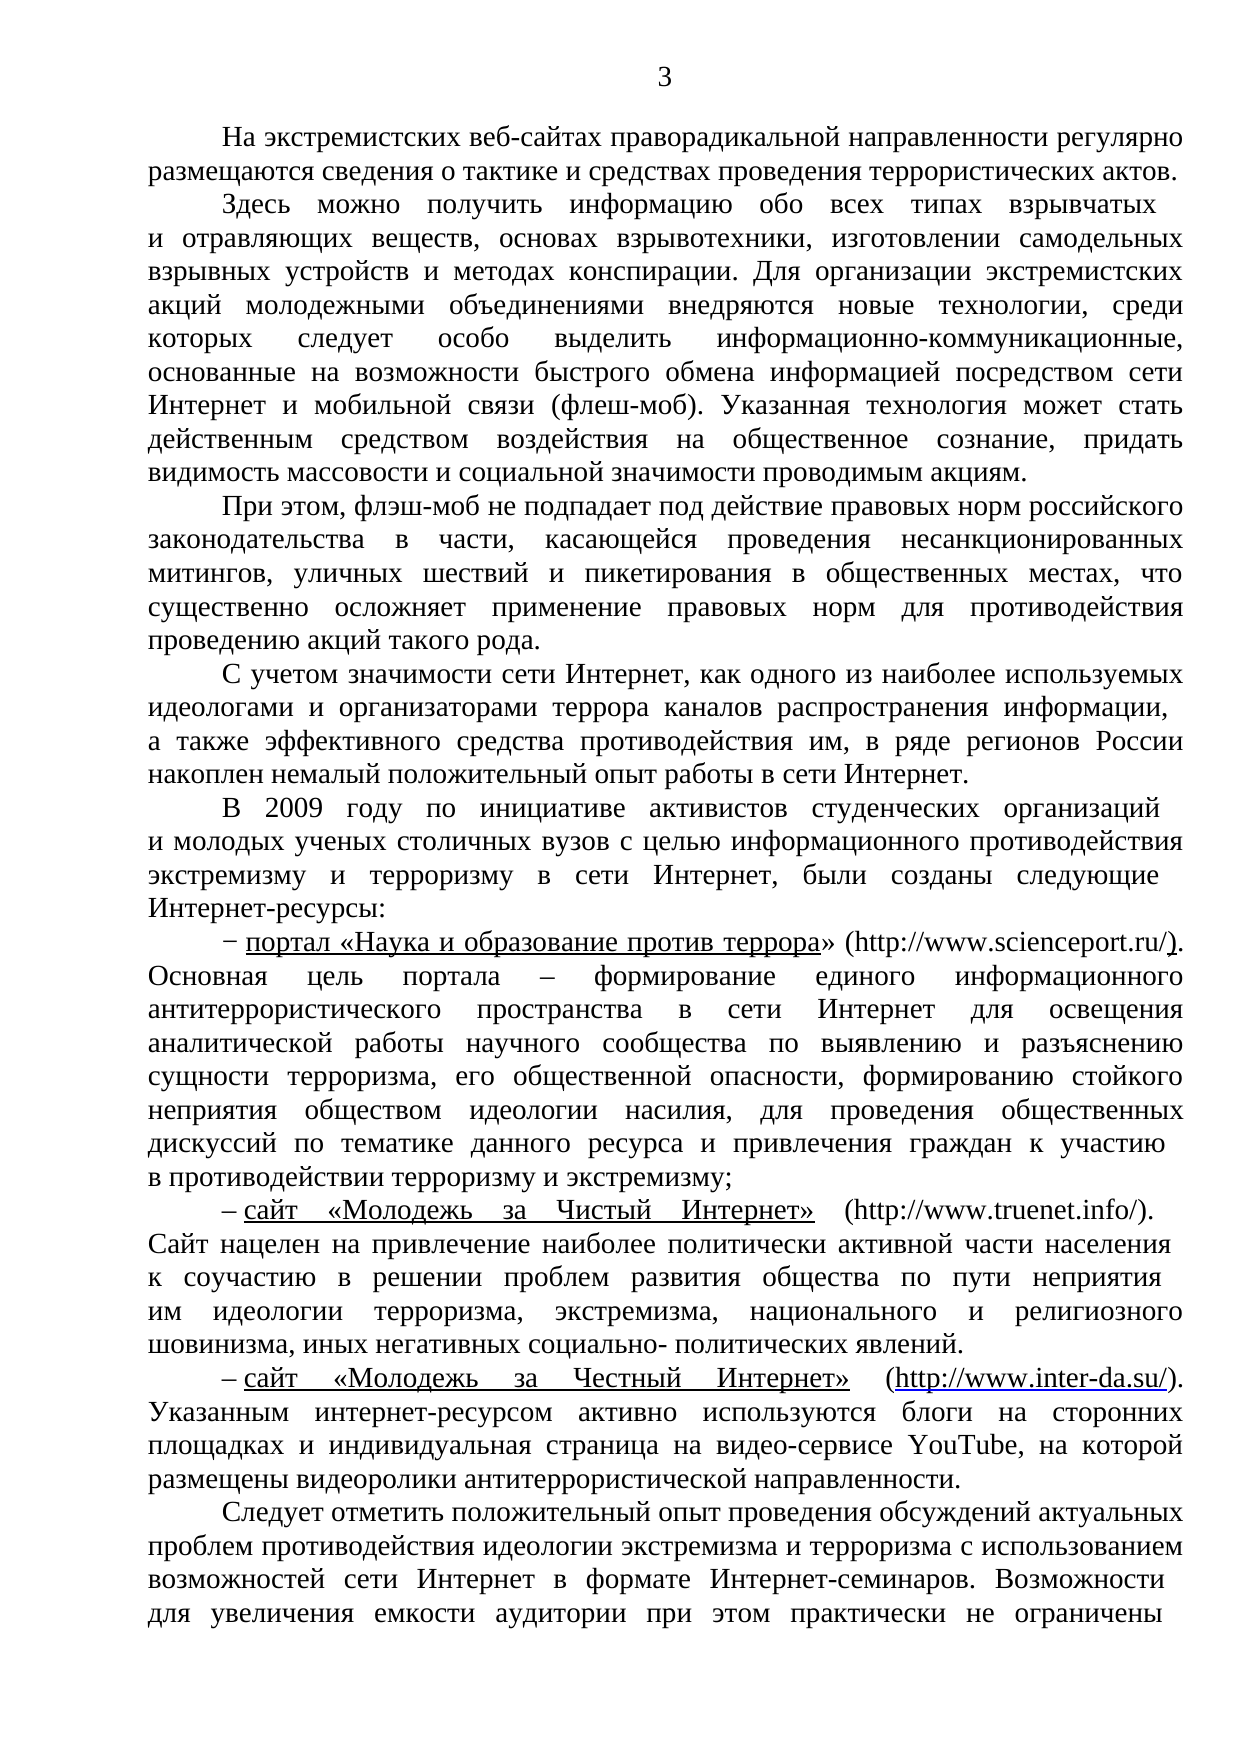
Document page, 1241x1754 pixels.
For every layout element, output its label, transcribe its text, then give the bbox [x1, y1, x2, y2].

text При этом, флэш-моб не подпадает под действие правовых норм российского законодательства в части, касающейся проведения несанкционированных митингов, уличных шествий и пикетирования в общественных местах, что существенно осложняет применение правовых норм для противодействия проведению акций такого рода. [148, 488, 1184, 656]
text На экстремистских веб-сайтах праворадикальной направленности регулярно размещаются сведения о тактике и средствах проведения террористических актов. [148, 119, 1184, 186]
text − портал «Наука и образование против террора» (http://www.scienceport.ru/). Основная цель портала – формирование единого информационного антитеррористического пространства в сети Интернет для освещения аналитической работы научного сообщества по выявлению и разъяснению сущности терроризма, его общественной опасности, формированию стойкого неприятия обществом идеологии насилия, для проведения общественных дискуссий по тематике данного ресурса и привлечения граждан к участию в противодействии терроризму и экстремизму; [148, 924, 1184, 1192]
text Здесь можно получить информацию обо всех типах взрывчатых и отравляющих веществ, основах взрывотехники, изготовлении самодельных взрывных устройств и методах конспирации. Для организации экстремистских акций молодежными объединениями внедряются новые технологии, среди которых следует особо выделить информационно-коммуникационные, основанные на возможности быстрого обмена информацией посредством сети Интернет и мобильной связи (флеш-моб). Указанная технология может стать действенным средством воздействия на общественное сознание, придать видимость массовости и социальной значимости проводимым акциям. [148, 186, 1184, 488]
text – сайт «Молодежь за Чистый Интернет» (http://www.truenet.info/). Сайт нацелен на привлечение наиболее политически активной части населения к соучастию в решении проблем развития общества по пути неприятия им идеологии терроризма, экстремизма, национального и религиозного шовинизма, иных негативных социально- политических явлений. [148, 1192, 1184, 1360]
text С учетом значимости сети Интернет, как одного из наиболее используемых идеологами и организаторами террора каналов распространения информации, а также эффективного средства противодействия им, в ряде регионов России накоплен немалый положительный опыт работы в сети Интернет. [148, 656, 1184, 790]
text – сайт «Молодежь за Честный Интернет» (http://www.inter-da.su/). Указанным интернет-ресурсом активно используются блоги на сторонних площадках и индивидуальная страница на видео-сервисе YouTube, на которой размещены видеоролики антитеррористической направленности. [148, 1360, 1184, 1494]
text В 2009 году по инициативе активистов студенческих организаций и молодых ученых столичных вузов с целью информационного противодействия экстремизму и терроризму в сети Интернет, были созданы следующие Интернет-ресурсы: [148, 790, 1184, 924]
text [148, 1494, 1184, 1628]
